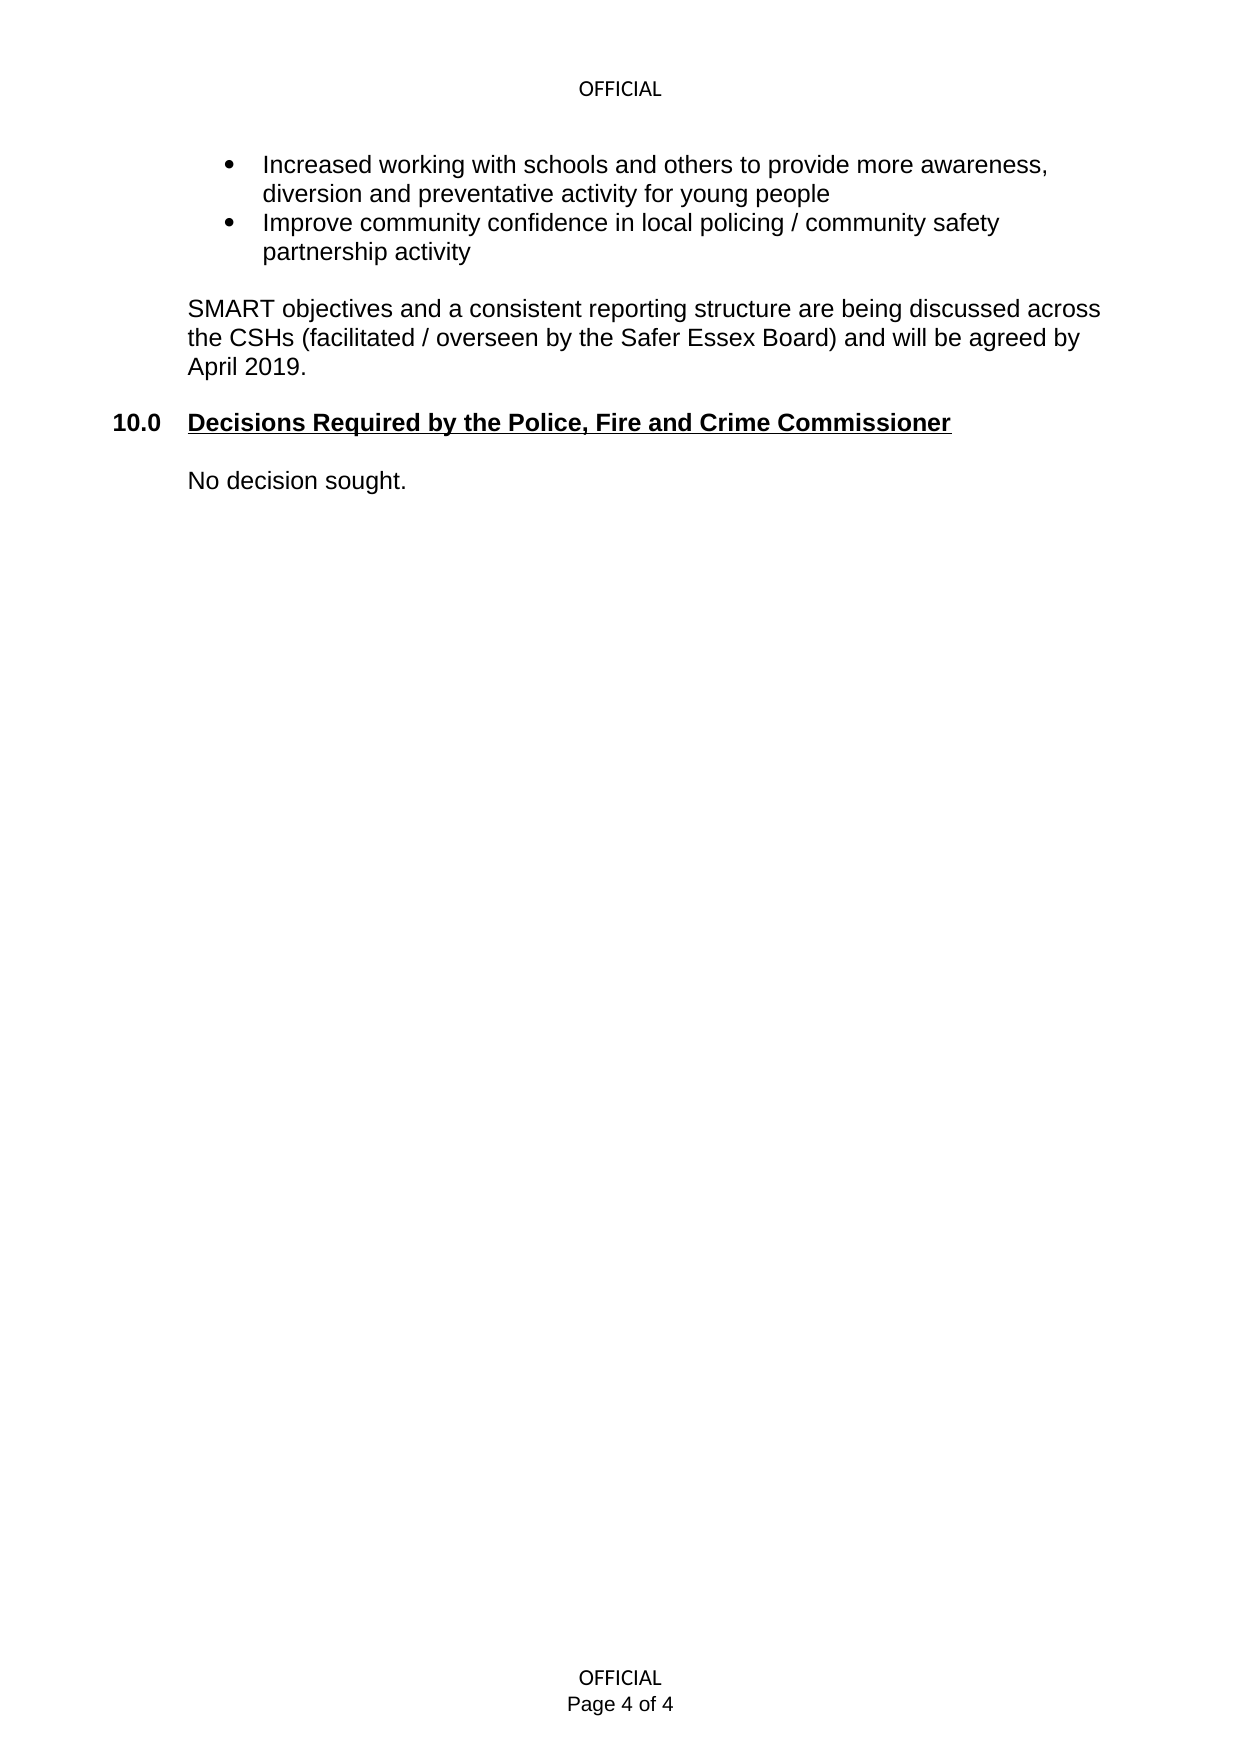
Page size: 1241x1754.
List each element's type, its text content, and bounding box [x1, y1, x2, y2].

text 10.0 Decisions Required by the Police, Fire and Crime Commissioner [112, 408, 1128, 437]
list Improve community confidence in local policing / community safety partnership activity [225, 208, 1128, 265]
text No decision sought. [112, 466, 1128, 494]
text SMART objectives and a consistent reporting structure are being discussed across the CSHs (facilitated / overseen by the Safer Essex Board) and will be agreed by April 2019. [187, 294, 1128, 380]
list Increased working with schools and others to provide more awareness, diversion and preventative activity for young people [225, 150, 1128, 208]
